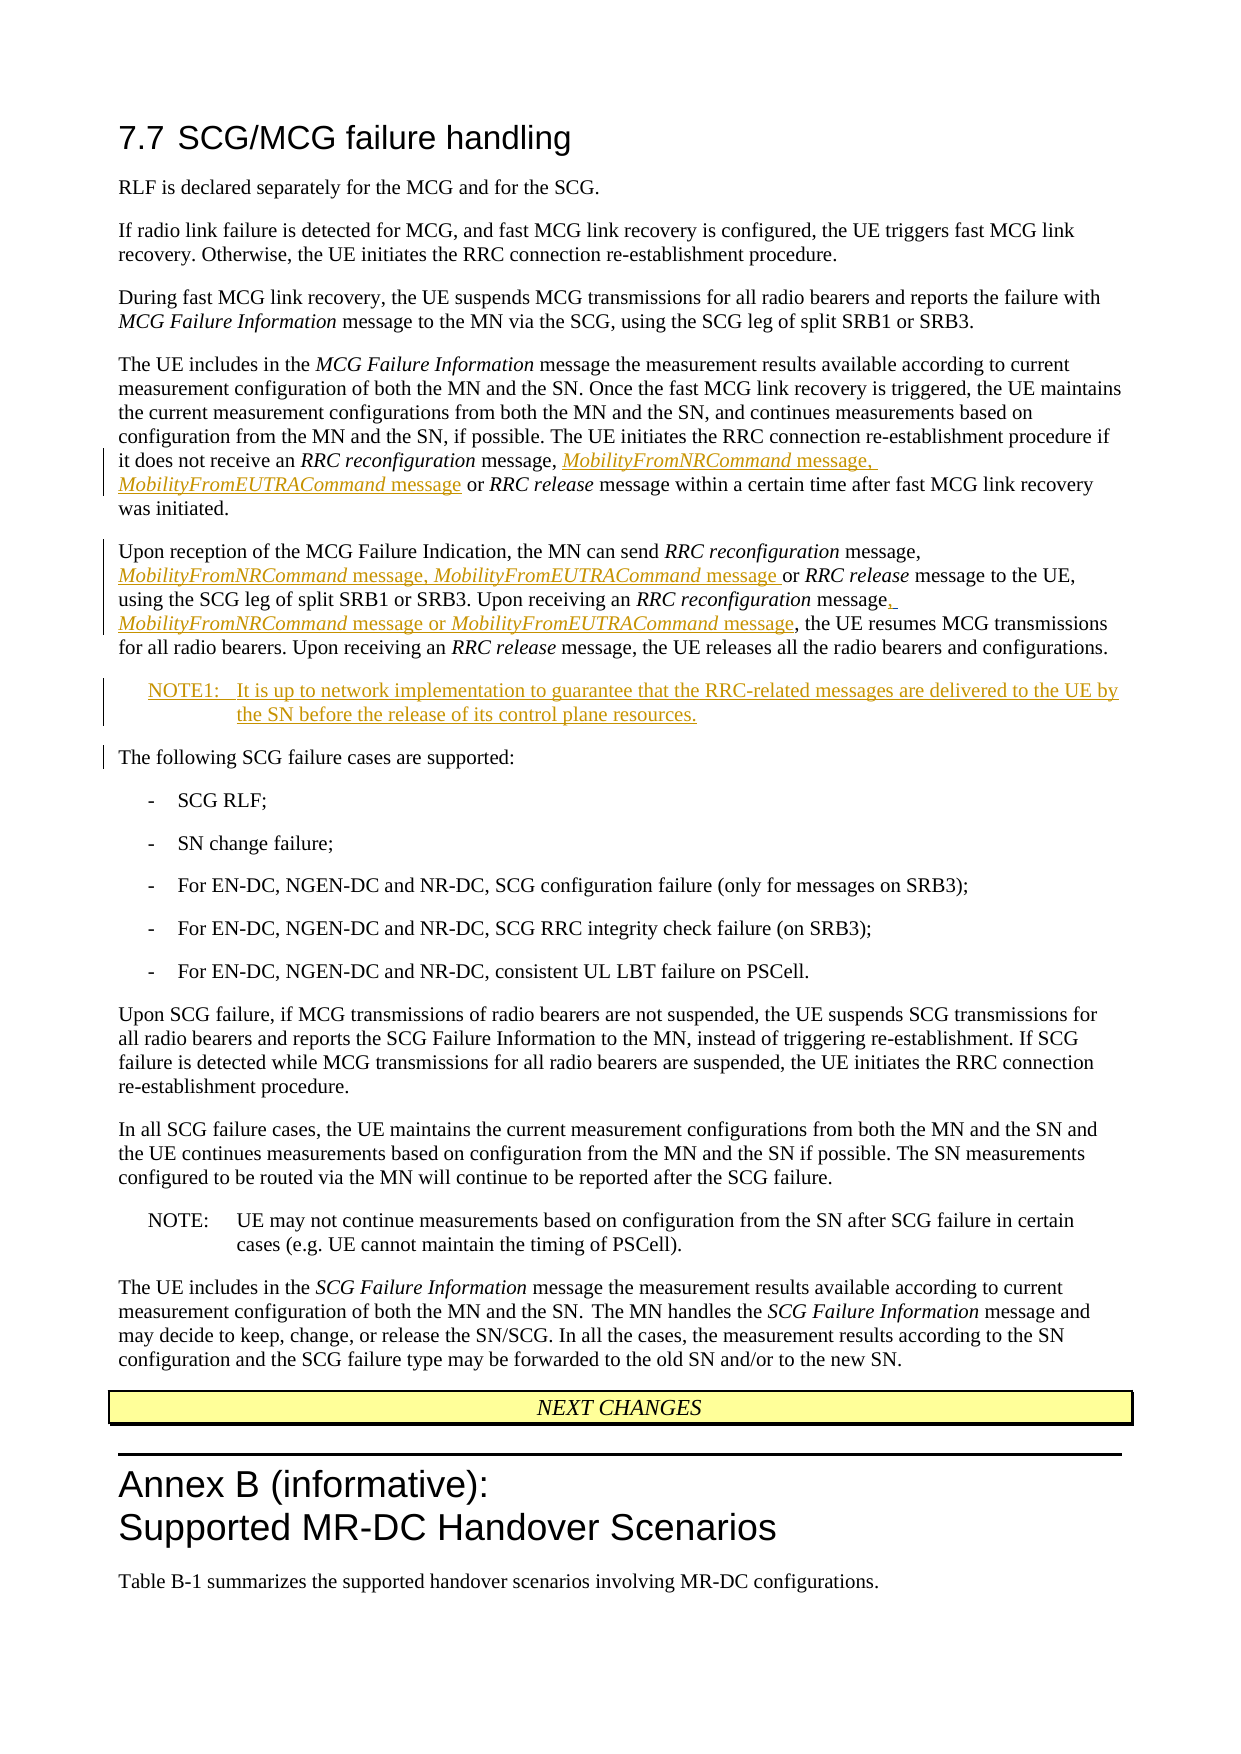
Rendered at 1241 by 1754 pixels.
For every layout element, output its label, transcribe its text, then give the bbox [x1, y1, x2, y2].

text - For EN-DC, NGEN-DC and NR-DC, consistent UL LBT failure on PSCell. [148, 959, 1122, 983]
text In all SCG failure cases, the UE maintains the current measurement configurations from both the MN and the SN and the UE continues measurements based on configuration from the MN and the SN if possible. The SN measurements configured to be routed via the MN will continue to be reported after the SCG failure. [118, 1117, 1122, 1189]
text - SN change failure; [148, 831, 1122, 855]
subtitle 7.7 SCG/MCG failure handling [118, 118, 1122, 157]
text The following SCG failure cases are supported: [118, 745, 1122, 769]
text Upon reception of the MCG Failure Indication, the MN can send RRC reconfiguration message, or RRC release message to the UE, using the SCG leg of split SRB1 or SRB3. Upon receiving an RRC reconfiguration message, the UE resumes MCG transmissions for all radio bearers. Upon receiving an RRC release message, the UE releases all the radio bearers and configurations. [118, 539, 1122, 659]
text Upon SCG failure, if MCG transmissions of radio bearers are not suspended, the UE suspends SCG transmissions for all radio bearers and reports the SCG Failure Information to the MN, instead of triggering re-establishment. If SCG failure is detected while MCG transmissions for all radio bearers are suspended, the UE initiates the RRC connection re-establishment procedure. [118, 1002, 1122, 1098]
text During fast MCG link recovery, the UE suspends MCG transmissions for all radio bearers and reports the failure with MCG Failure Information message to the MN via the SCG, using the SCG leg of split SRB1 or SRB3. [118, 285, 1122, 333]
text - SCG RLF; [148, 788, 1122, 812]
text Table B-1 summarizes the supported handover scenarios involving MR-DC configurations. [118, 1569, 1122, 1593]
text - For EN-DC, NGEN-DC and NR-DC, SCG configuration failure (only for messages on SRB3); [148, 873, 1122, 897]
text If radio link failure is detected for MCG, and fast MCG link recovery is configured, the UE triggers fast MCG link recovery. Otherwise, the UE initiates the RRC connection re-establishment procedure. [118, 218, 1122, 266]
text NOTE: UE may not continue measurements based on configuration from the SN after SCG failure in certain cases (e.g. UE cannot maintain the timing of PSCell). [148, 1208, 1122, 1256]
text The UE includes in the MCG Failure Information message the measurement results available according to current measurement configuration of both the MN and the SN. Once the fast MCG link recovery is triggered, the UE maintains the current measurement configurations from both the MN and the SN, and continues measurements based on configuration from the MN and the SN, if possible. The UE initiates the RRC connection re-establishment procedure if it does not receive an RRC reconfiguration message, or RRC release message within a certain time after fast MCG link recovery was initiated. [118, 352, 1122, 520]
text Annex B (informative): Supported MR-DC Handover Scenarios [118, 1456, 1122, 1548]
text RLF is declared separately for the MCG and for the SCG. [118, 175, 1122, 199]
text - For EN-DC, NGEN-DC and NR-DC, SCG RRC integrity check failure (on SRB3); [148, 916, 1122, 940]
text The UE includes in the SCG Failure Information message the measurement results available according to current measurement configuration of both the MN and the SN. The MN handles the SCG Failure Information message and may decide to keep, change, or release the SN/SCG. In all the cases, the measurement results according to the SN configuration and the SCG failure type may be forwarded to the old SN and/or to the new SN. [118, 1275, 1122, 1371]
text NEXT CHANGES [110, 1392, 1131, 1422]
